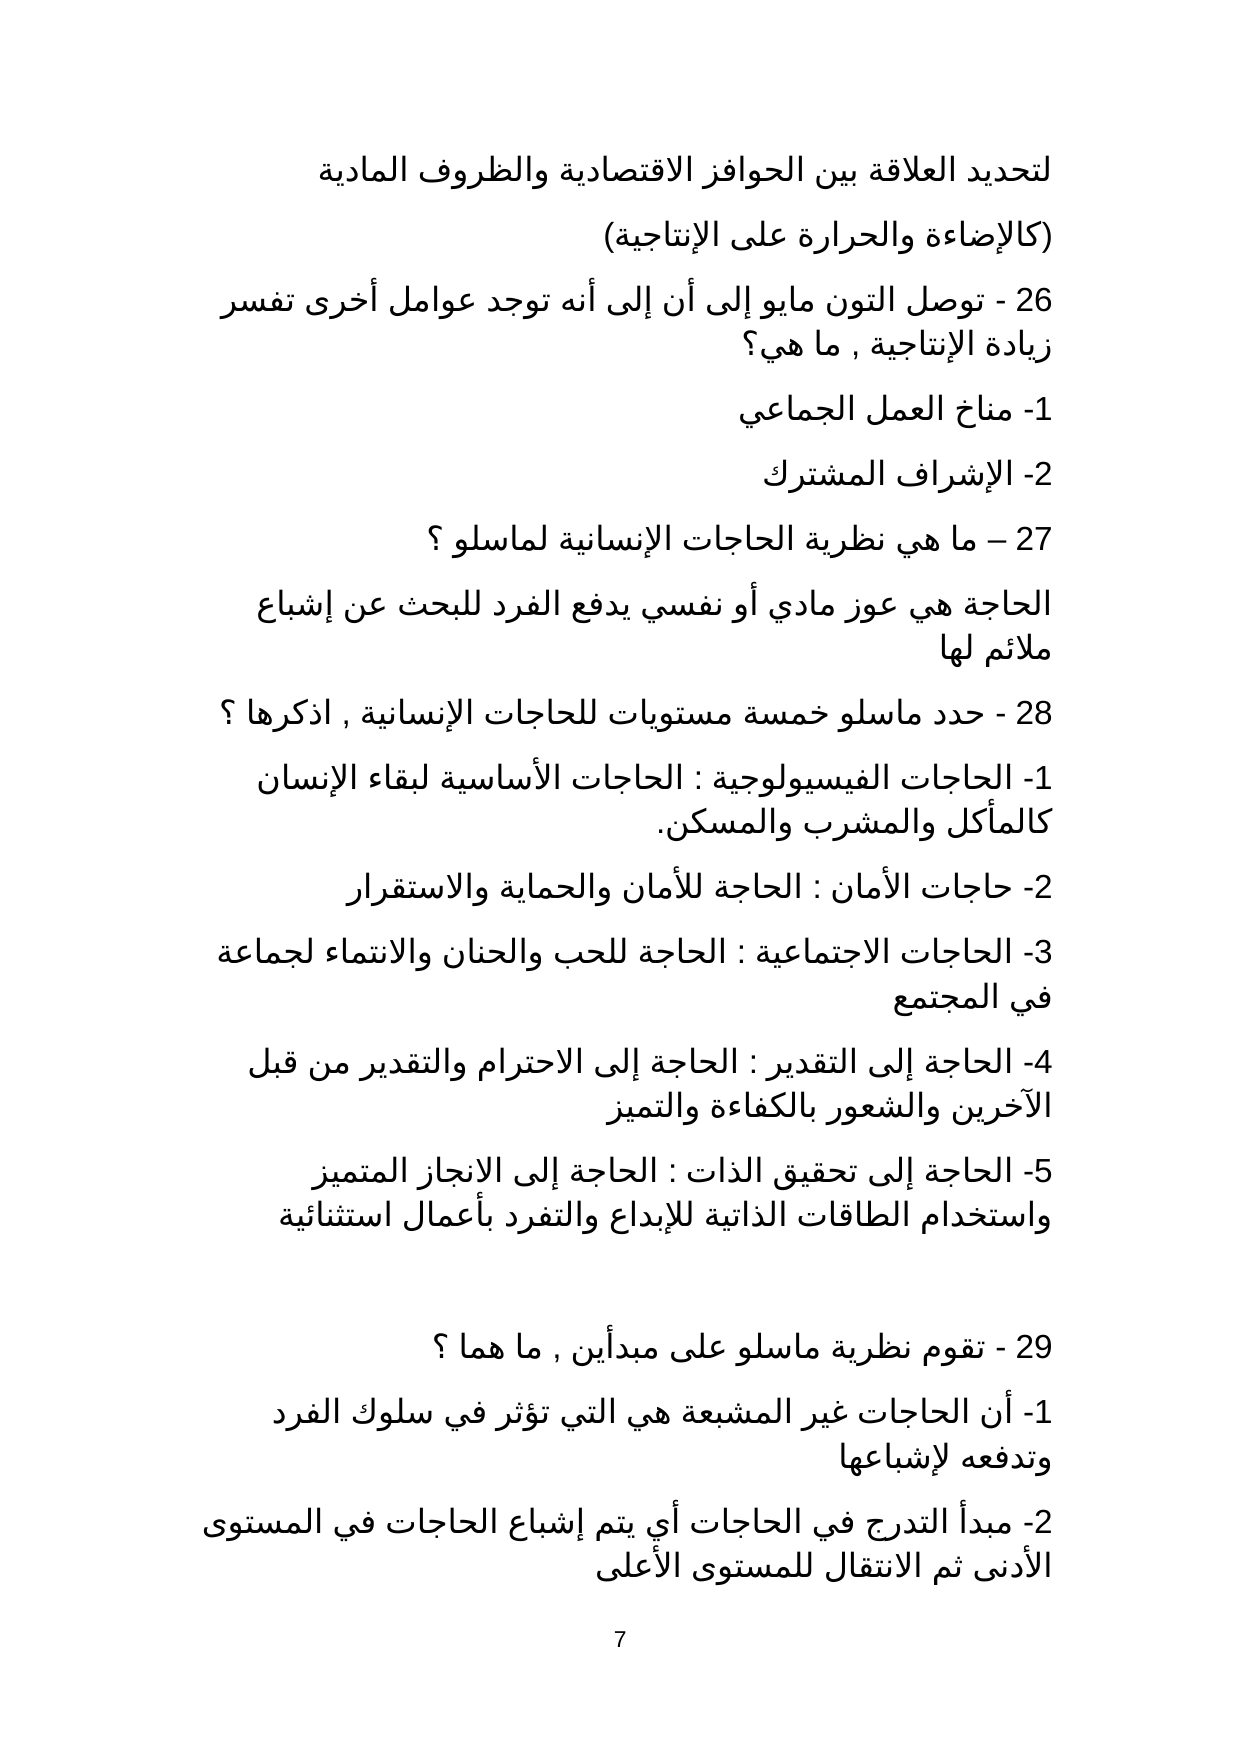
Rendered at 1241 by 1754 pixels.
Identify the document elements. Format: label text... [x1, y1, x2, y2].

text (كالإضاءة والحرارة على الإنتاجية) [187, 215, 1053, 253]
text 1- الحاجات الفيسيولوجية : الحاجات الأساسية لبقاء الإنسان كالمأكل والمشرب والمسكن. [187, 758, 1053, 841]
text 2- الإشراف المشترك [187, 454, 1053, 493]
text 27 – ما هي نظرية الحاجات الإنسانية لماسلو ؟ [187, 519, 1053, 558]
text 26 - توصل التون مايو إلى أن إلى أنه توجد عوامل أخرى تفسر زيادة الإنتاجية , ما هي؟ [187, 280, 1053, 363]
text 28 - حدد ماسلو خمسة مستويات للحاجات الإنسانية , اذكرها ؟ [187, 693, 1053, 732]
text الحاجة هي عوز مادي أو نفسي يدفع الفرد للبحث عن إشباع ملائم لها [187, 584, 1053, 667]
text 1- أن الحاجات غير المشبعة هي التي تؤثر في سلوك الفرد وتدفعه لإشباعها [187, 1393, 1053, 1475]
text 29 - تقوم نظرية ماسلو على مبدأين , ما هما ؟ [187, 1328, 1053, 1366]
text 2- مبدأ التدرج في الحاجات أي يتم إشباع الحاجات في المستوى الأدنى ثم الانتقال للمستوى الأعلى [187, 1502, 1053, 1584]
text 3- الحاجات الاجتماعية : الحاجة للحب والحنان والانتماء لجماعة في المجتمع [187, 932, 1053, 1015]
text 5- الحاجة إلى تحقيق الذات : الحاجة إلى الانجاز المتميز واستخدام الطاقات الذاتية للإبداع والتفرد بأعمال استثنائية [187, 1151, 1053, 1233]
text 2- حاجات الأمان : الحاجة للأمان والحماية والاستقرار [187, 867, 1053, 906]
text لتحديد العلاقة بين الحوافز الاقتصادية والظروف المادية [187, 150, 1053, 188]
text 1- مناخ العمل الجماعي [187, 389, 1053, 428]
text 4- الحاجة إلى التقدير : الحاجة إلى الاحترام والتقدير من قبل الآخرين والشعور بالكفاءة والتميز [187, 1042, 1053, 1124]
